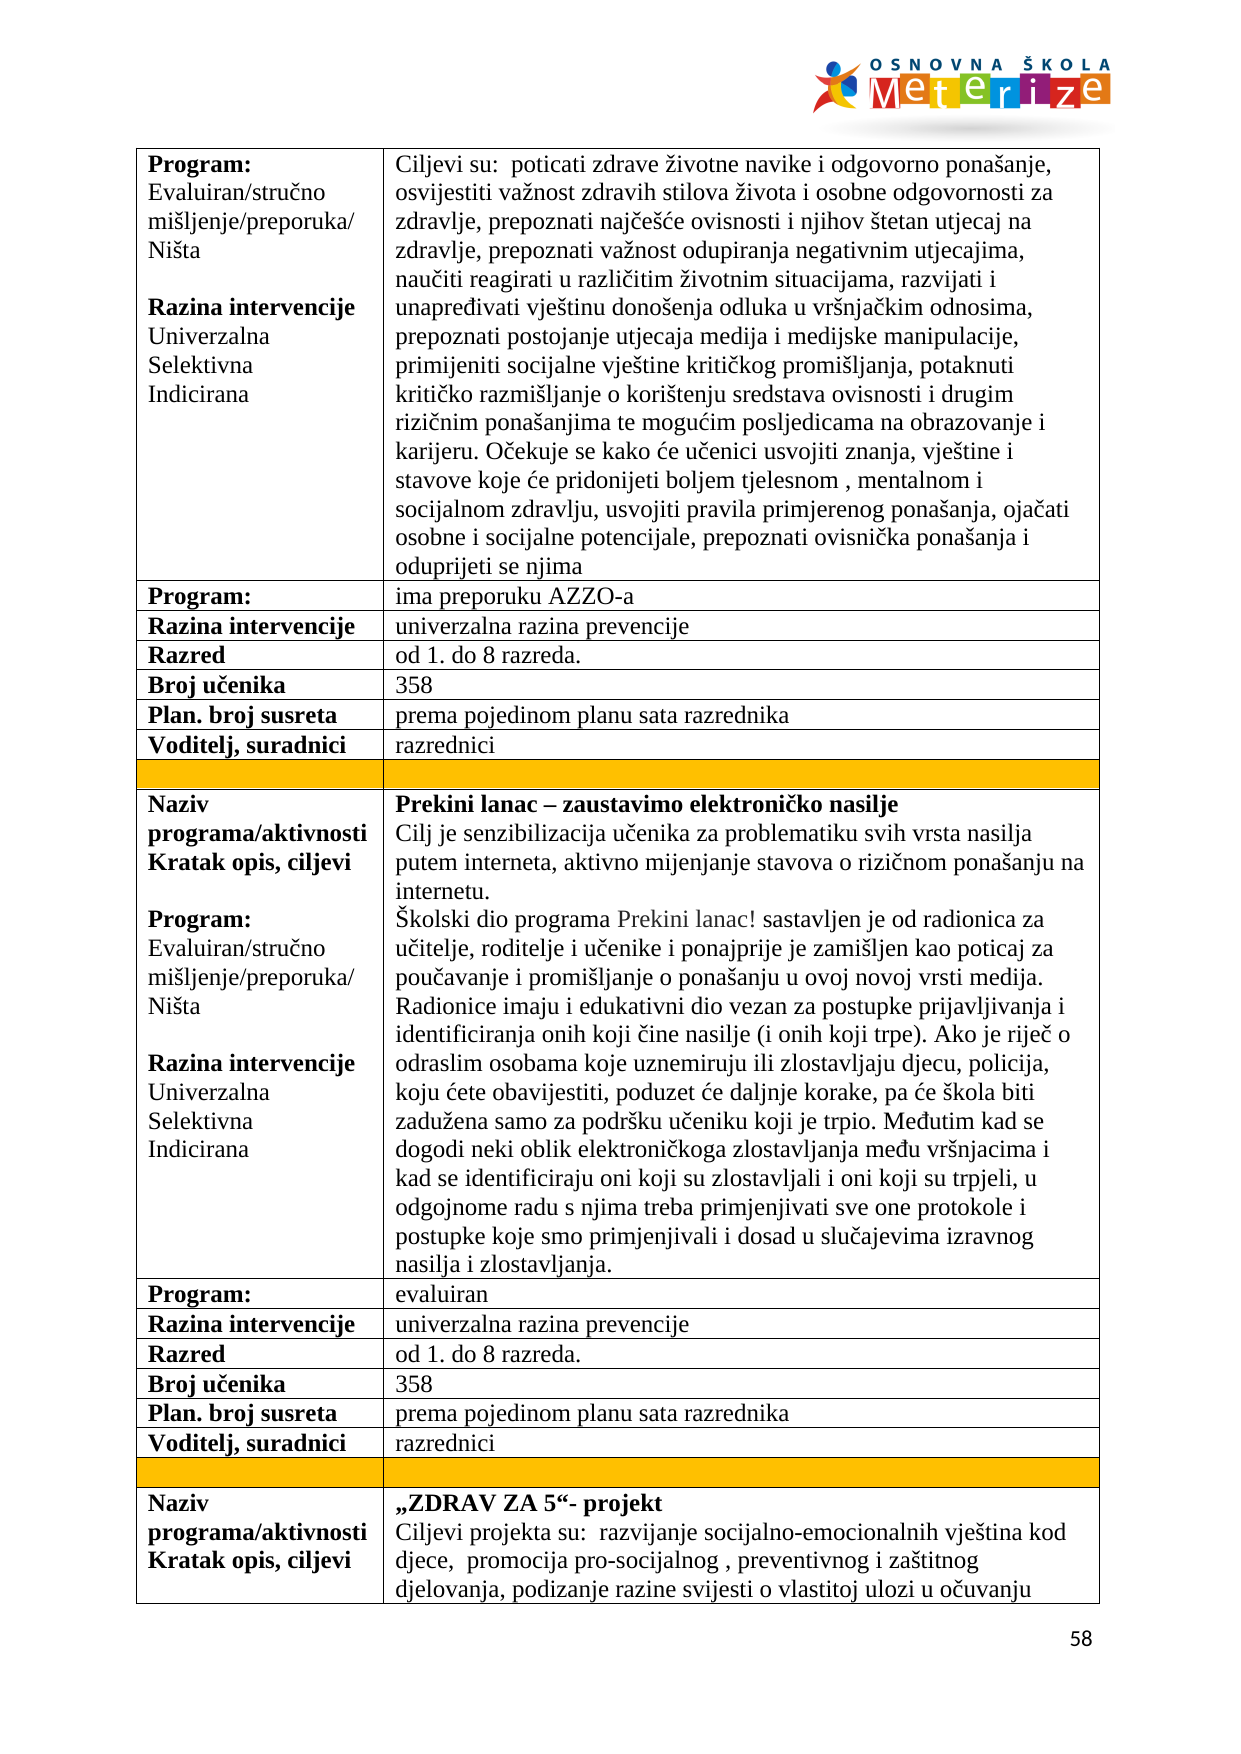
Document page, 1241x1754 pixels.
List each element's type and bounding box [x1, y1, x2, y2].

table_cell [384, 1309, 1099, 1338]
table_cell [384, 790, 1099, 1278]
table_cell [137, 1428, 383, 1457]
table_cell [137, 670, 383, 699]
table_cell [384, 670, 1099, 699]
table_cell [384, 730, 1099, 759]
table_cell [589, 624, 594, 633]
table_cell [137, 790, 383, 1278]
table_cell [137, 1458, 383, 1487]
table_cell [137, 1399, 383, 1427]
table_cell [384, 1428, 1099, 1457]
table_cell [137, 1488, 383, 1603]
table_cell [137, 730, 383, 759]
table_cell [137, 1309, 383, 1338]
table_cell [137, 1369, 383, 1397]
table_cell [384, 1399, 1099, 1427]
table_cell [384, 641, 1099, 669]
picture [807, 52, 1115, 145]
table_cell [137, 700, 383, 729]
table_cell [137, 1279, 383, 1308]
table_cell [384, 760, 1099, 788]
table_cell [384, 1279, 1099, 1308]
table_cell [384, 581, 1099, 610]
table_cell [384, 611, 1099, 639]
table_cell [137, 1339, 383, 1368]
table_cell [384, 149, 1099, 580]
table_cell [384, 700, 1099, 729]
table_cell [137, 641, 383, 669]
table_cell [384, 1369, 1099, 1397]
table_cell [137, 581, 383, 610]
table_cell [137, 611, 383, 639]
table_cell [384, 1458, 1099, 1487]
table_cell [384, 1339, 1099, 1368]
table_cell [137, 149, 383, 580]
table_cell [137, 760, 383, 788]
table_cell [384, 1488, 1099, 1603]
